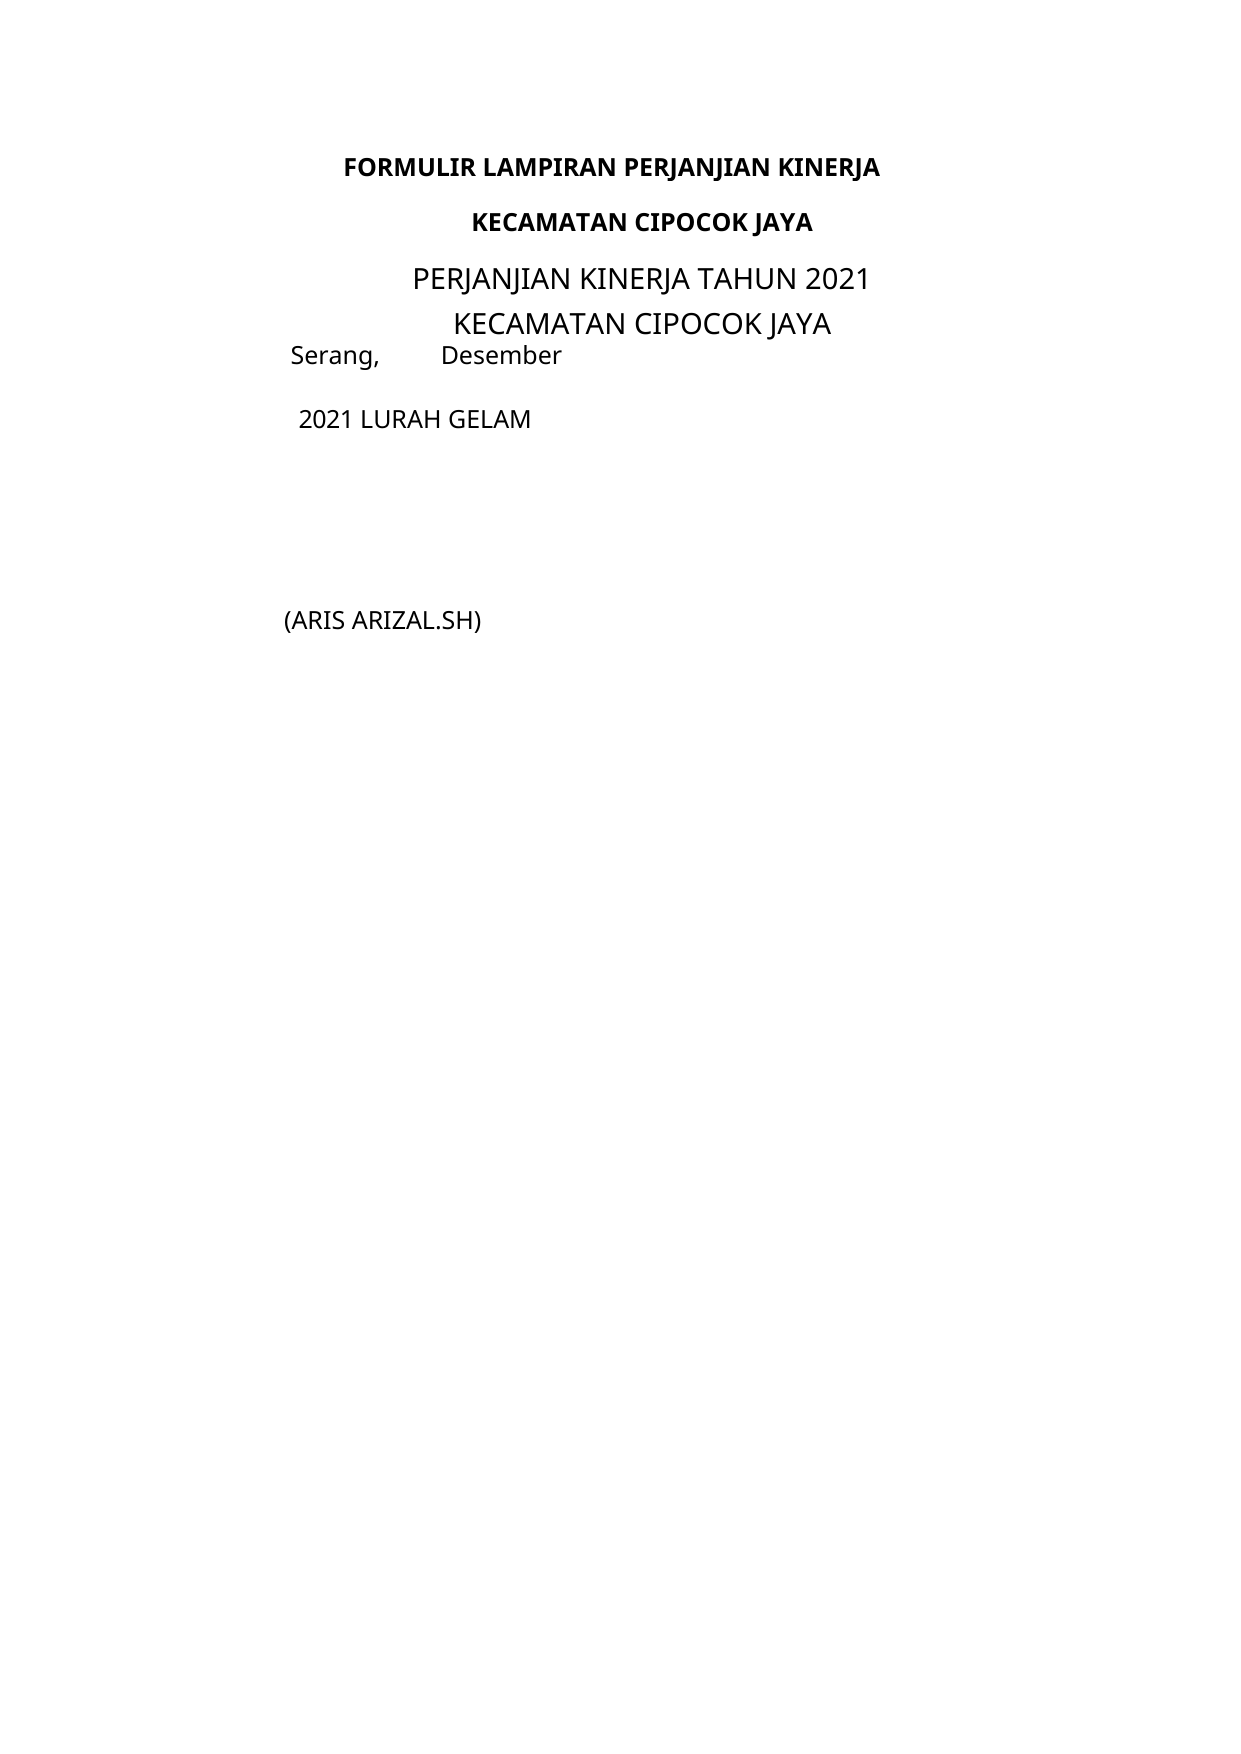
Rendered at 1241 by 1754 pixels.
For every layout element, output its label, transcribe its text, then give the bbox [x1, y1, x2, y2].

text (ARIS ARIZAL.SH) [284, 603, 605, 637]
text Serang, Desember 2021 LURAH GELAM [290, 337, 573, 436]
